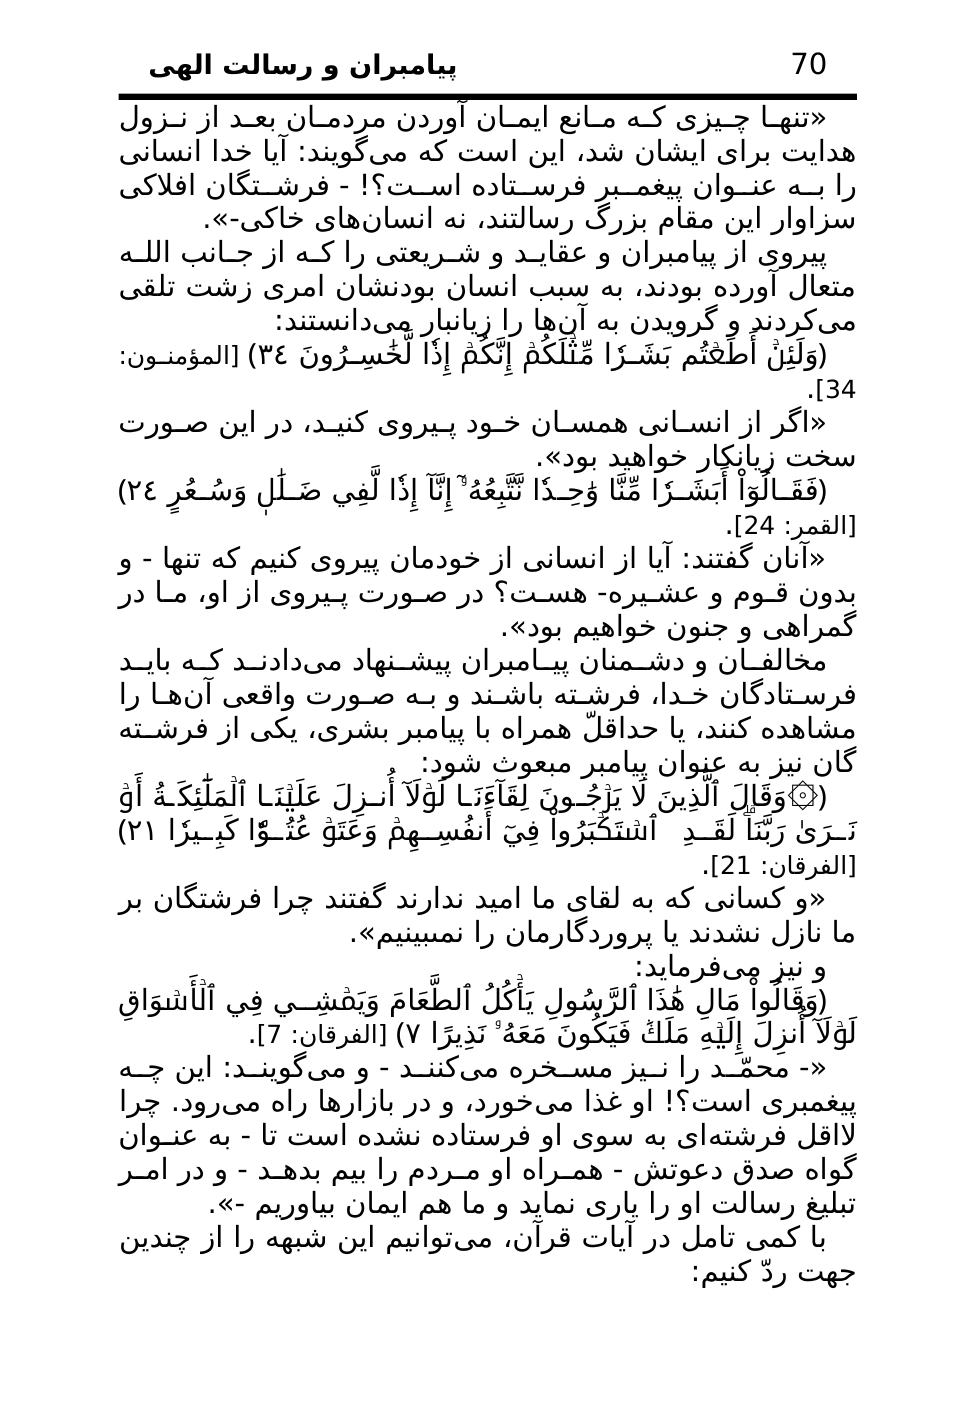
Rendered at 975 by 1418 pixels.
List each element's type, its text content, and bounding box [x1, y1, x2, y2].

text ‏«‏اگر از انسانی همسان خود پیروی کنید، در این صورت سخت زیانکار خواهید بود». [118, 406, 857, 473]
text ‏«‏- محمّد را نیز مسخره می‌کنند - و می‌گویند: این چه پیغمبری است‌؟! او غذا می‌خورد، و در بازارها راه می‌رود. چرا لااقل فرشته‌ای به سوی او فرستاده نشده است تا - به عنوان گواه صدق دعوتش - همراه او مردم را بیم بدهد - و در امر تبلیغ رسالت او را یاری نماید و ما هم ایمان بیاوریم -». [118, 1051, 857, 1221]
text ﴿۞وَقَالَ ٱلَّذِينَ لَا يَرۡجُونَ لِقَآءَنَا لَوۡلَآ أُنزِلَ عَلَيۡنَا ٱلۡمَلَٰٓئِكَةُ أَوۡ نَرَىٰ رَبَّنَاۗ لَقَدِ ٱسۡتَكۡبَرُواْ فِيٓ أَنفُسِهِمۡ وَعَتَوۡ عُتُوّٗا كَبِيرٗا ٢١﴾ [الفرقان: 21]. [118, 779, 857, 881]
text ‏«‏تنها چیزی که مانع ایمان آوردن مردمان بعد از نزول هدایت برای ایشان شد، این است که می‌گویند: آیا خدا انسانی را به عنوان پیغمبر فرستاده است‌؟! - فرشتگان افلاکی سزاوار این مقام بزرگ رسالتند، نه انسان‌های خاکی-». [118, 100, 857, 236]
text «و کسانى که به لقاى ما امید ندارند گفتند چرا فرشتگان بر ما نازل نشدند یا پروردگارمان را نمى‏بینیم». [118, 881, 857, 949]
text و نیز می‌فرماید: [118, 949, 857, 983]
text با کمی تامل در آیات قرآن، می‌توانیم این شبهه را از چندین جهت ردّ کنیم: [118, 1221, 857, 1288]
text ‏«‏آنان گفتند: آیا از انسانی از خودمان پیروی کنیم که تنها - و بدون قوم و عشیره- هست‌؟ در صورت پیروی از او، ما در گمراهی و جنون خواهیم بود». [118, 541, 857, 643]
text ﴿وَلَئِنۡ أَطَعۡتُم بَشَرٗا مِّثۡلَكُمۡ إِنَّكُمۡ إِذٗا لَّخَٰسِرُونَ ٣٤﴾ [المؤمنون: 34]. [118, 338, 857, 406]
text مخالفان و دشمنان پیامبران پیشنهاد می‌دادند که باید فرستادگان خدا، فرشته باشند و به صورت واقعی آن‌ها را مشاهده کنند، یا حداقلّ همراه با پیامبر بشری، یکی از فرشته گان نیز به عنوان پیامبر مبعوث شود: [118, 643, 857, 779]
text پیروی از پیامبران و عقاید و شریعتی را که از جانب الله متعال آورده بودند، به سبب انسان بودنشان امری زشت تلقی می‌کردند و گرویدن به آن‌ها را زیانبار می‌دانستند: [118, 236, 857, 338]
text ﴿وَقَالُواْ مَالِ هَٰذَا ٱلرَّسُولِ يَأۡكُلُ ٱلطَّعَامَ وَيَمۡشِي فِي ٱلۡأَسۡوَاقِ لَوۡلَآ أُنزِلَ إِلَيۡهِ مَلَكٞ فَيَكُونَ مَعَهُۥ نَذِيرًا ٧﴾ [الفرقان: 7]. [118, 983, 857, 1051]
text ﴿فَقَالُوٓاْ أَبَشَرٗا مِّنَّا وَٰحِدٗا نَّتَّبِعُهُۥٓ إِنَّآ إِذٗا لَّفِي ضَلَٰلٖ وَسُعُرٍ ٢٤﴾ [القمر: 24]. [118, 473, 857, 541]
